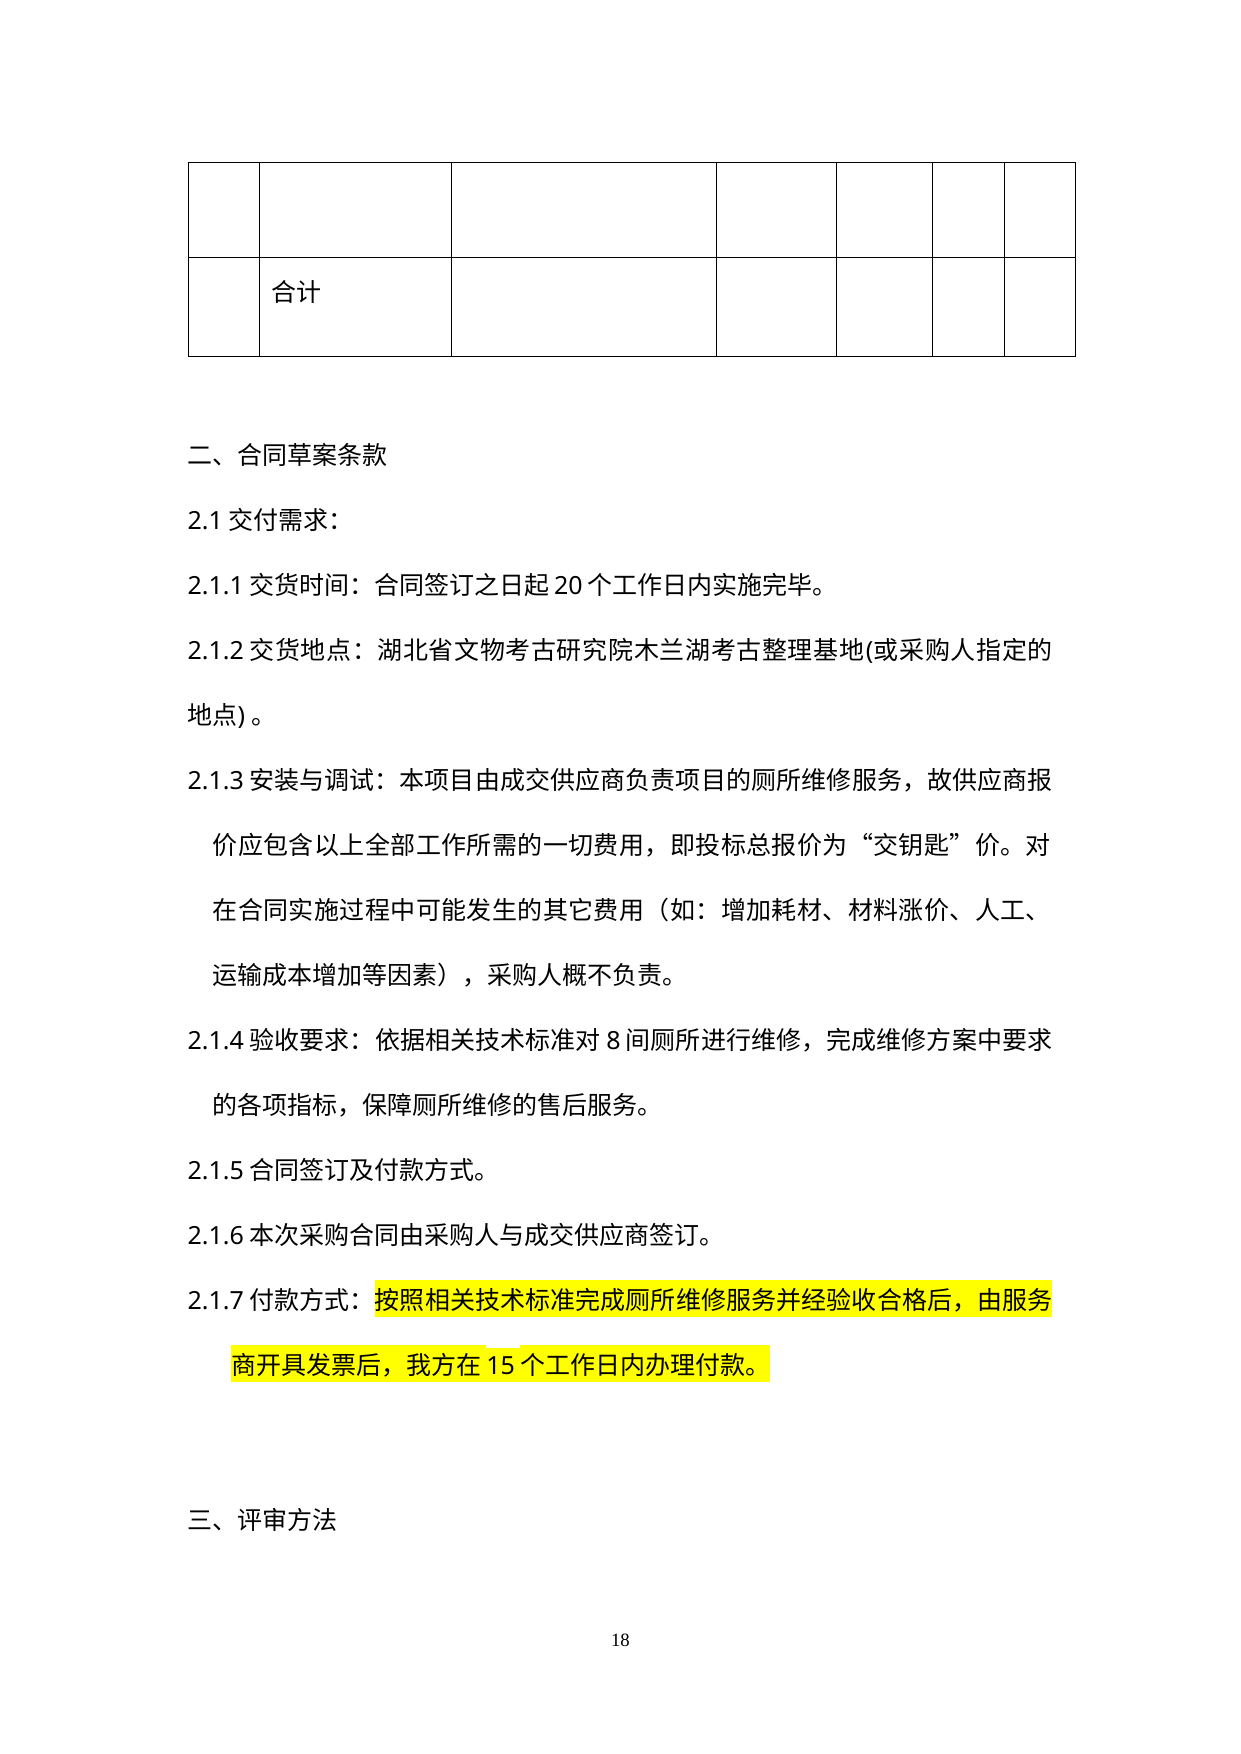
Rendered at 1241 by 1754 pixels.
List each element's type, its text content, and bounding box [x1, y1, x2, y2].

table_cell [933, 258, 1004, 356]
table_cell [837, 258, 932, 356]
table_cell [933, 163, 1004, 257]
text 2.1.5合同签订及付款方式。 [187, 1136, 1053, 1201]
table_cell 合计 [260, 258, 451, 356]
table_cell [452, 258, 716, 356]
table_cell [189, 163, 259, 257]
text 2.1.1交货时间：合同签订之日起20个工作日内实施完毕。 [187, 551, 1053, 616]
table_cell [1005, 163, 1075, 257]
text 2.1交付需求： [187, 486, 1053, 551]
table_cell [260, 163, 451, 257]
text 二、合同草案条款 [187, 421, 1053, 486]
text 2.1.6本次采购合同由采购人与成交供应商签订。 [187, 1201, 1053, 1266]
table_cell [189, 258, 259, 356]
text 2.1.3安装与调试：本项目由成交供应商负责项目的厕所维修服务，故供应商报价应包含以上全部工作所需的一切费用，即投标总报价为“交钥匙”价。对在合同实施过程中可能发生的其它费用（如：增加耗材、材料涨价、人工、运输成本增加等因素），采购人概不负责。 [187, 746, 1053, 1006]
text 2.1.2交货地点：湖北省文物考古研究院木兰湖考古整理基地(或采购人指定的地点) 。 [187, 616, 1053, 746]
text 三、评审方法 [187, 1486, 1053, 1551]
table_cell [1005, 258, 1075, 356]
table_cell [837, 163, 932, 257]
table_cell [717, 258, 836, 356]
table_cell [717, 163, 836, 257]
text 2.1.4验收要求：依据相关技术标准对8间厕所进行维修，完成维修方案中要求的各项指标，保障厕所维修的售后服务。 [187, 1006, 1053, 1136]
table_cell [452, 163, 716, 257]
text 2.1.7付款方式：按照相关技术标准完成厕所维修服务并经验收合格后，由服务商开具发票后，我方在15个工作日内办理付款。 [187, 1266, 1053, 1396]
